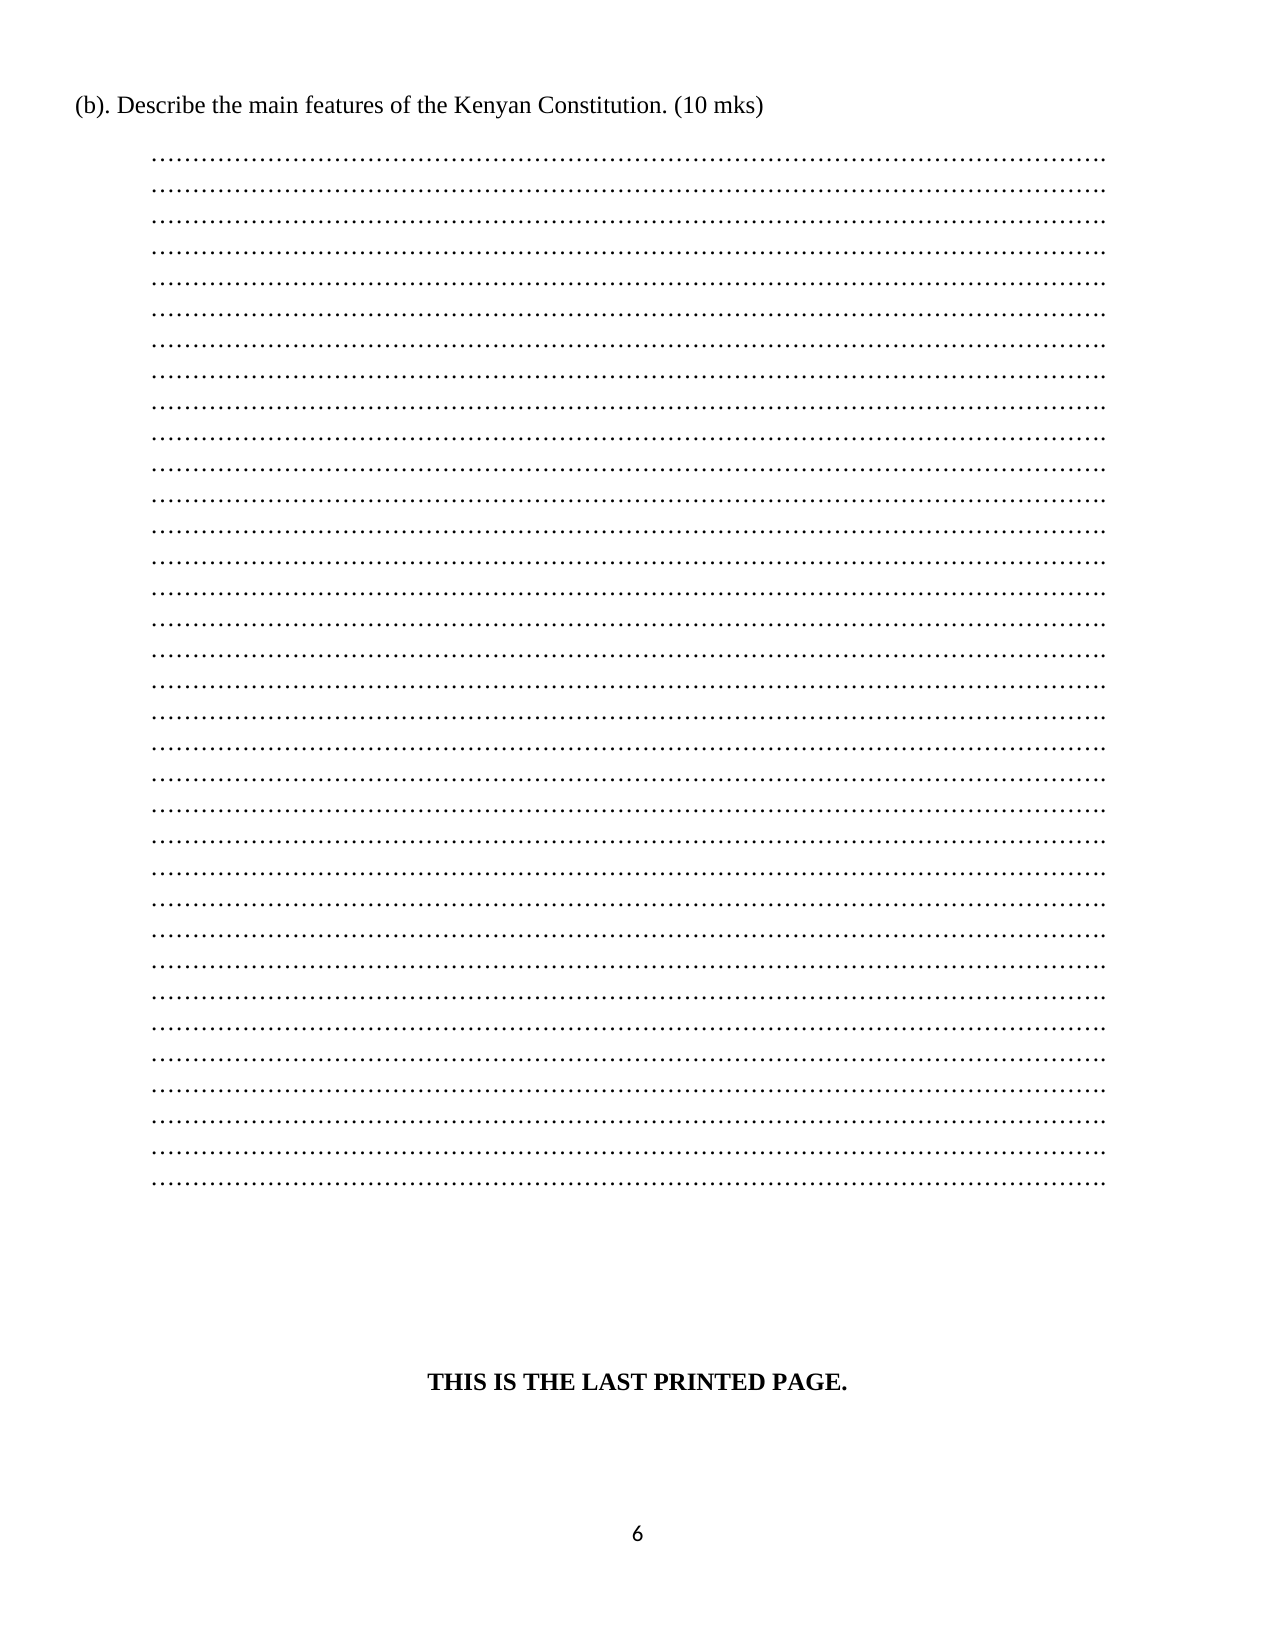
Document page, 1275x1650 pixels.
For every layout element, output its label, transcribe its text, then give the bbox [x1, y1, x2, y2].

list ……………………………………………………………………………………………………. [150, 1162, 1200, 1191]
list ……………………………………………………………………………………………………. [150, 448, 1200, 477]
list ……………………………………………………………………………………………………. [150, 541, 1200, 570]
list ……………………………………………………………………………………………………. [150, 634, 1200, 663]
list ……………………………………………………………………………………………………. [150, 821, 1200, 849]
list ……………………………………………………………………………………………………. [150, 696, 1200, 725]
list ……………………………………………………………………………………………………. [150, 976, 1200, 1004]
list ……………………………………………………………………………………………………. [150, 572, 1200, 601]
list ……………………………………………………………………………………………………. [150, 324, 1200, 353]
list ……………………………………………………………………………………………………. [150, 945, 1200, 973]
list ……………………………………………………………………………………………………. [150, 262, 1200, 291]
list ……………………………………………………………………………………………………. [150, 1100, 1200, 1129]
text (b). Describe the main features of the Kenyan Constitution. (10 mks) [75, 90, 1200, 119]
list ……………………………………………………………………………………………………. [150, 1069, 1200, 1098]
list ……………………………………………………………………………………………………. [150, 883, 1200, 911]
list ……………………………………………………………………………………………………. [150, 1038, 1200, 1067]
list ……………………………………………………………………………………………………. [150, 665, 1200, 694]
list ……………………………………………………………………………………………………. [150, 852, 1200, 880]
list ……………………………………………………………………………………………………. [150, 200, 1200, 228]
list ……………………………………………………………………………………………………. [150, 1007, 1200, 1036]
list ……………………………………………………………………………………………………. [150, 603, 1200, 632]
list ……………………………………………………………………………………………………. [150, 169, 1200, 197]
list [150, 138, 1200, 166]
list ……………………………………………………………………………………………………. [150, 386, 1200, 415]
list ……………………………………………………………………………………………………. [150, 479, 1200, 508]
list ……………………………………………………………………………………………………. [150, 758, 1200, 787]
list ……………………………………………………………………………………………………. [150, 293, 1200, 322]
list ……………………………………………………………………………………………………. [150, 914, 1200, 942]
list ……………………………………………………………………………………………………. [150, 789, 1200, 818]
list ……………………………………………………………………………………………………. [150, 417, 1200, 446]
list ……………………………………………………………………………………………………. [150, 1131, 1200, 1160]
list ……………………………………………………………………………………………………. [150, 231, 1200, 259]
list ……………………………………………………………………………………………………. [150, 510, 1200, 539]
text THIS IS THE LAST PRINTED PAGE. [75, 1367, 1200, 1396]
list ……………………………………………………………………………………………………. [150, 727, 1200, 756]
list ……………………………………………………………………………………………………. [150, 355, 1200, 384]
